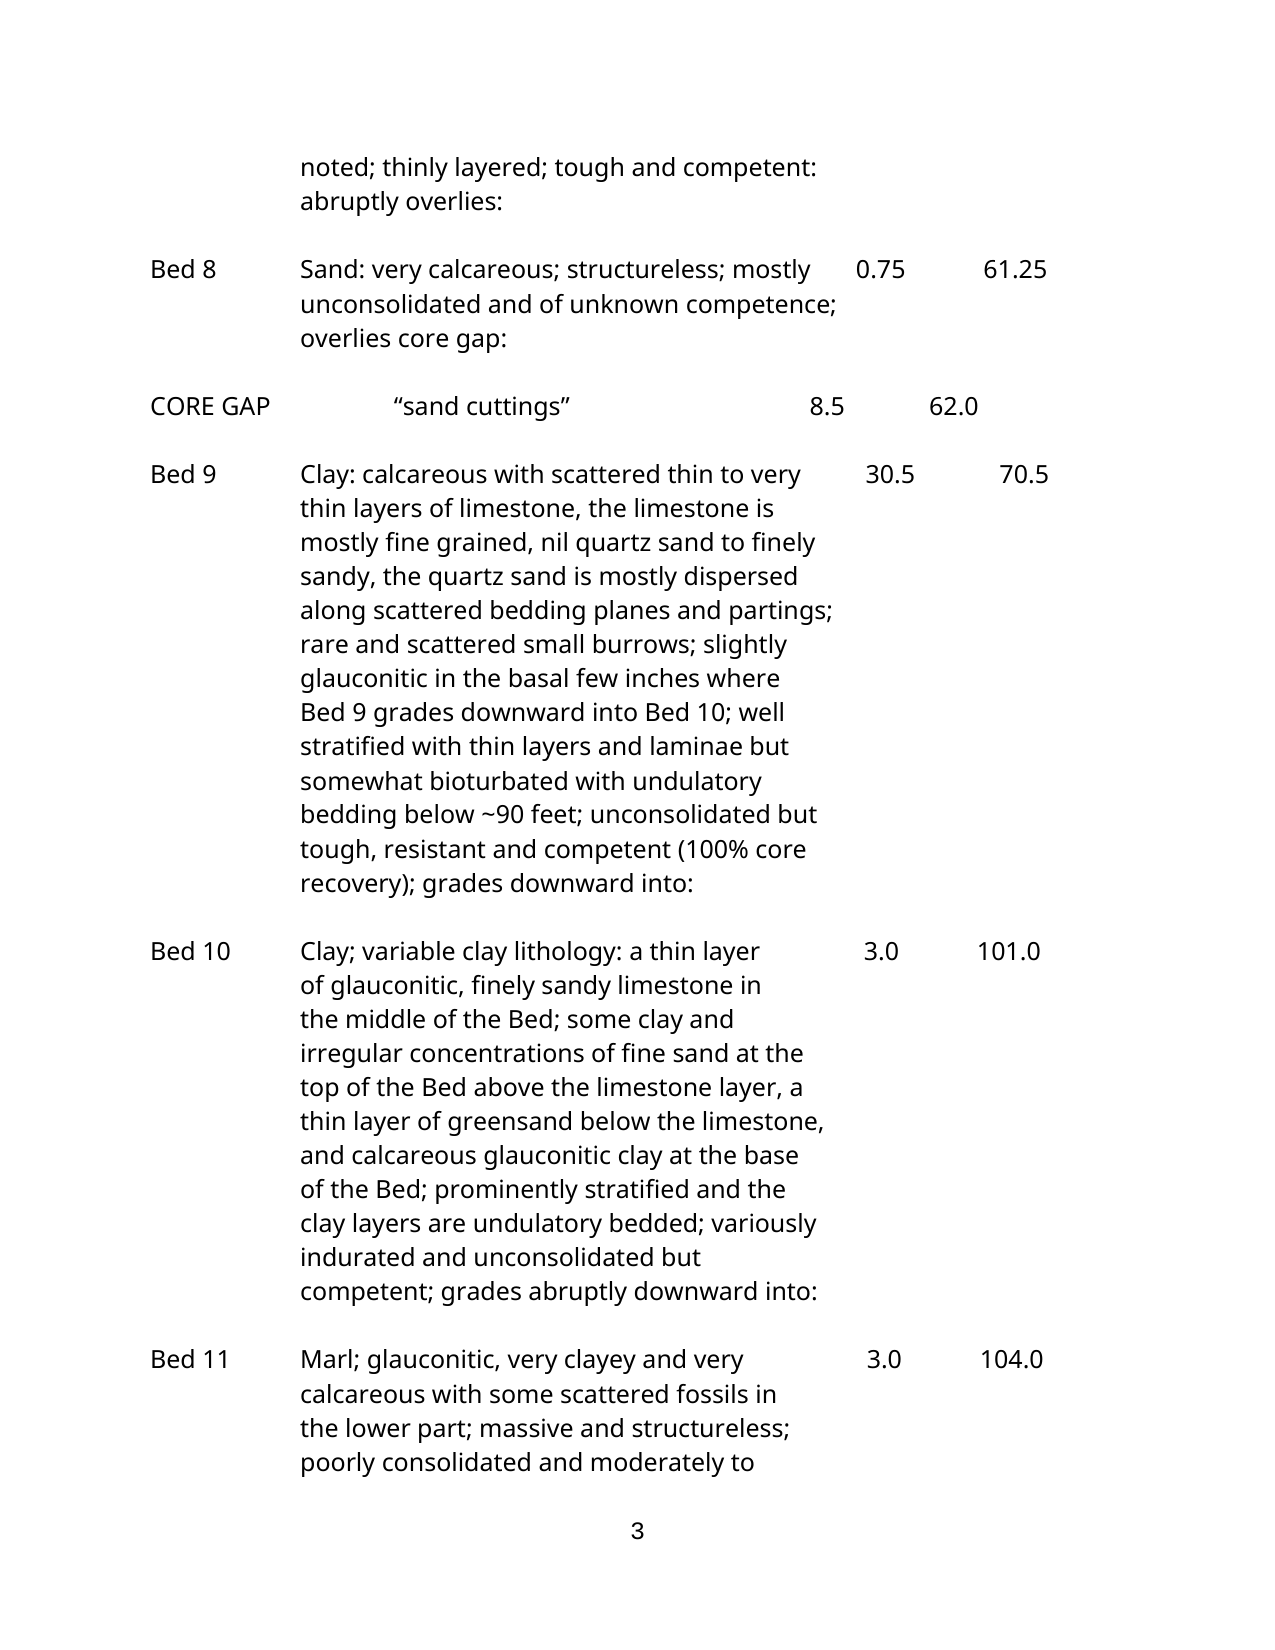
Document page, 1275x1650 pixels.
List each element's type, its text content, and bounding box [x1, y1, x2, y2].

text tough, resistant and competent (100% core [150, 831, 1125, 865]
text irregular concentrations of fine sand at the [150, 1036, 1125, 1070]
text sandy, the quartz sand is mostly dispersed [150, 559, 1125, 593]
text overlies core gap: [150, 320, 1125, 354]
text somewhat bioturbated with undulatory [150, 763, 1125, 797]
text along scattered bedding planes and partings; [150, 593, 1125, 627]
text Bed 11 Marl; glauconitic, very clayey and very 3.0 104.0 [150, 1342, 1125, 1376]
text CORE GAP “sand cuttings” 8.5 62.0 [150, 388, 1125, 422]
text competent; grades abruptly downward into: [150, 1274, 1125, 1308]
text thin layers of limestone, the limestone is [150, 491, 1125, 525]
text clay layers are undulatory bedded; variously [150, 1206, 1125, 1240]
text recovery); grades downward into: [150, 865, 1125, 899]
text poorly consolidated and moderately to [150, 1444, 1125, 1478]
text calcareous with some scattered fossils in [150, 1376, 1125, 1410]
text unconsolidated and of unknown competence; [150, 286, 1125, 320]
text of the Bed; prominently stratified and the [150, 1172, 1125, 1206]
text top of the Bed above the limestone layer, a [150, 1070, 1125, 1104]
text the middle of the Bed; some clay and [150, 1002, 1125, 1036]
text glauconitic in the basal few inches where [150, 661, 1125, 695]
text thin layer of greensand below the limestone, [150, 1104, 1125, 1138]
text Bed 9 grades downward into Bed 10; well [150, 695, 1125, 729]
text Bed 9 Clay: calcareous with scattered thin to very 30.5 70.5 [150, 457, 1125, 491]
text Bed 8 Sand: very calcareous; structureless; mostly 0.75 61.25 [150, 252, 1125, 286]
text Bed 10 Clay; variable clay lithology: a thin layer 3.0 101.0 [150, 933, 1125, 967]
text noted; thinly layered; tough and competent: [150, 150, 1125, 184]
text mostly fine grained, nil quartz sand to finely [150, 525, 1125, 559]
text rare and scattered small burrows; slightly [150, 627, 1125, 661]
text bedding below ~90 feet; unconsolidated but [150, 797, 1125, 831]
text abruptly overlies: [150, 184, 1125, 218]
text indurated and unconsolidated but [150, 1240, 1125, 1274]
text of glauconitic, finely sandy limestone in [150, 967, 1125, 1002]
text stratified with thin layers and laminae but [150, 729, 1125, 763]
text and calcareous glauconitic clay at the base [150, 1138, 1125, 1172]
text the lower part; massive and structureless; [150, 1410, 1125, 1444]
